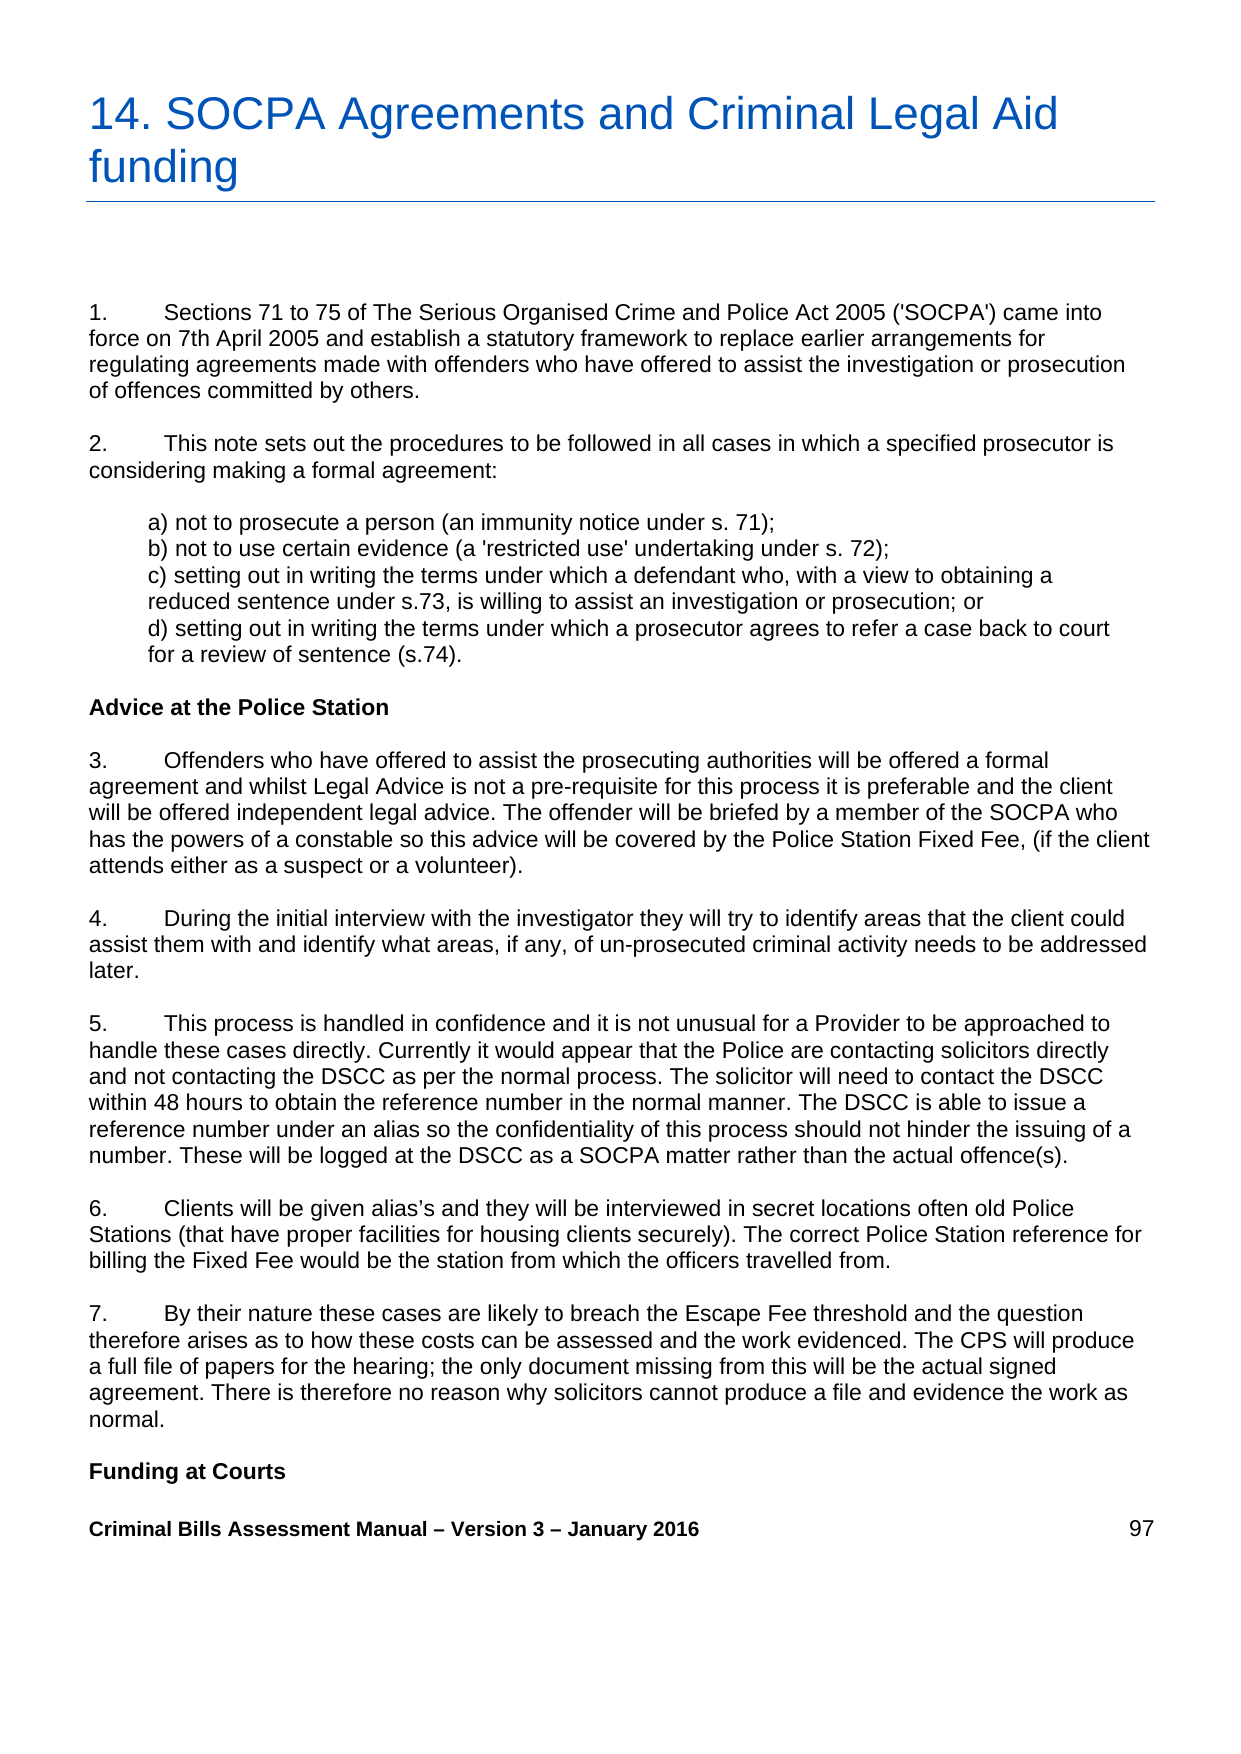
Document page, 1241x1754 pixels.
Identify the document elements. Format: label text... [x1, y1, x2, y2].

list Sections 71 to 75 of The Serious Organised Crime and Police Act 2005 ('SOCPA') came into force on 7th April 2005 and establish a statutory framework to replace earlier arrangements for regulating agreements made with offenders who have offered to assist the investigation or prosecution of offences committed by others. [89, 298, 1151, 404]
subtitle Funding at Courts [89, 1458, 1167, 1484]
subtitle Advice at the Police Station [89, 694, 1167, 720]
list setting out in writing the terms under which a prosecutor agrees to refer a case back to court for a review of sentence (s.74). [148, 615, 1143, 667]
list Clients will be given alias’s and they will be interviewed in secret locations often old Police Stations (that have proper facilities for housing clients securely). The correct Police Station reference for billing the Fixed Fee would be the station from which the officers travelled from. [89, 1195, 1142, 1274]
list not to prosecute a person (an immunity notice under s. 71); [148, 509, 1167, 536]
list During the initial interview with the investigator they will try to identify areas that the client could assist them with and identify what areas, if any, of un-prosecuted criminal activity needs to be addressed later. [89, 905, 1148, 984]
list setting out in writing the terms under which a defendant who, with a view to obtaining a reduced sentence under s.73, is willing to assist an investigation or prosecution; or [148, 562, 1142, 615]
list This note sets out the procedures to be followed in all cases in which a specified prosecutor is considering making a formal agreement: [89, 430, 1114, 483]
list This process is handled in confidence and it is not unusual for a Provider to be approached to handle these cases directly. Currently it would appear that the Police are contacting solicitors directly and not contacting the DSCC as per the normal process. The solicitor will need to contact the DSCC within 48 hours to obtain the reference number in the normal manner. The DSCC is able to issue a reference number under an alias so the confidentiality of this process should not hinder the issuing of a number. These will be logged at the DSCC as a SOCPA matter rather than the actual offence(s). [89, 1010, 1132, 1168]
list Offenders who have offered to assist the prosecuting authorities will be offered a formal agreement and whilst Legal Advice is not a pre-requisite for this process it is preferable and the client will be offered independent legal advice. The offender will be briefed by a member of the SOCPA who has the powers of a constable so this advice will be covered by the Police Station Fixed Fee, (if the client attends either as a suspect or a volunteer). [89, 747, 1151, 878]
subtitle 14. SOCPA Agreements and Criminal Legal Aid funding [89, 86, 1061, 192]
list not to use certain evidence (a 'restricted use' undertaking under s. 72); [148, 536, 1167, 562]
list By their nature these cases are likely to breach the Escape Fee threshold and the question therefore arises as to how these costs can be assessed and the work evidenced. The CPS will produce a full file of papers for the hearing; the only document missing from this will be the actual signed agreement. There is therefore no reason why solicitors cannot produce a file and evidence the work as normal. [89, 1300, 1135, 1432]
